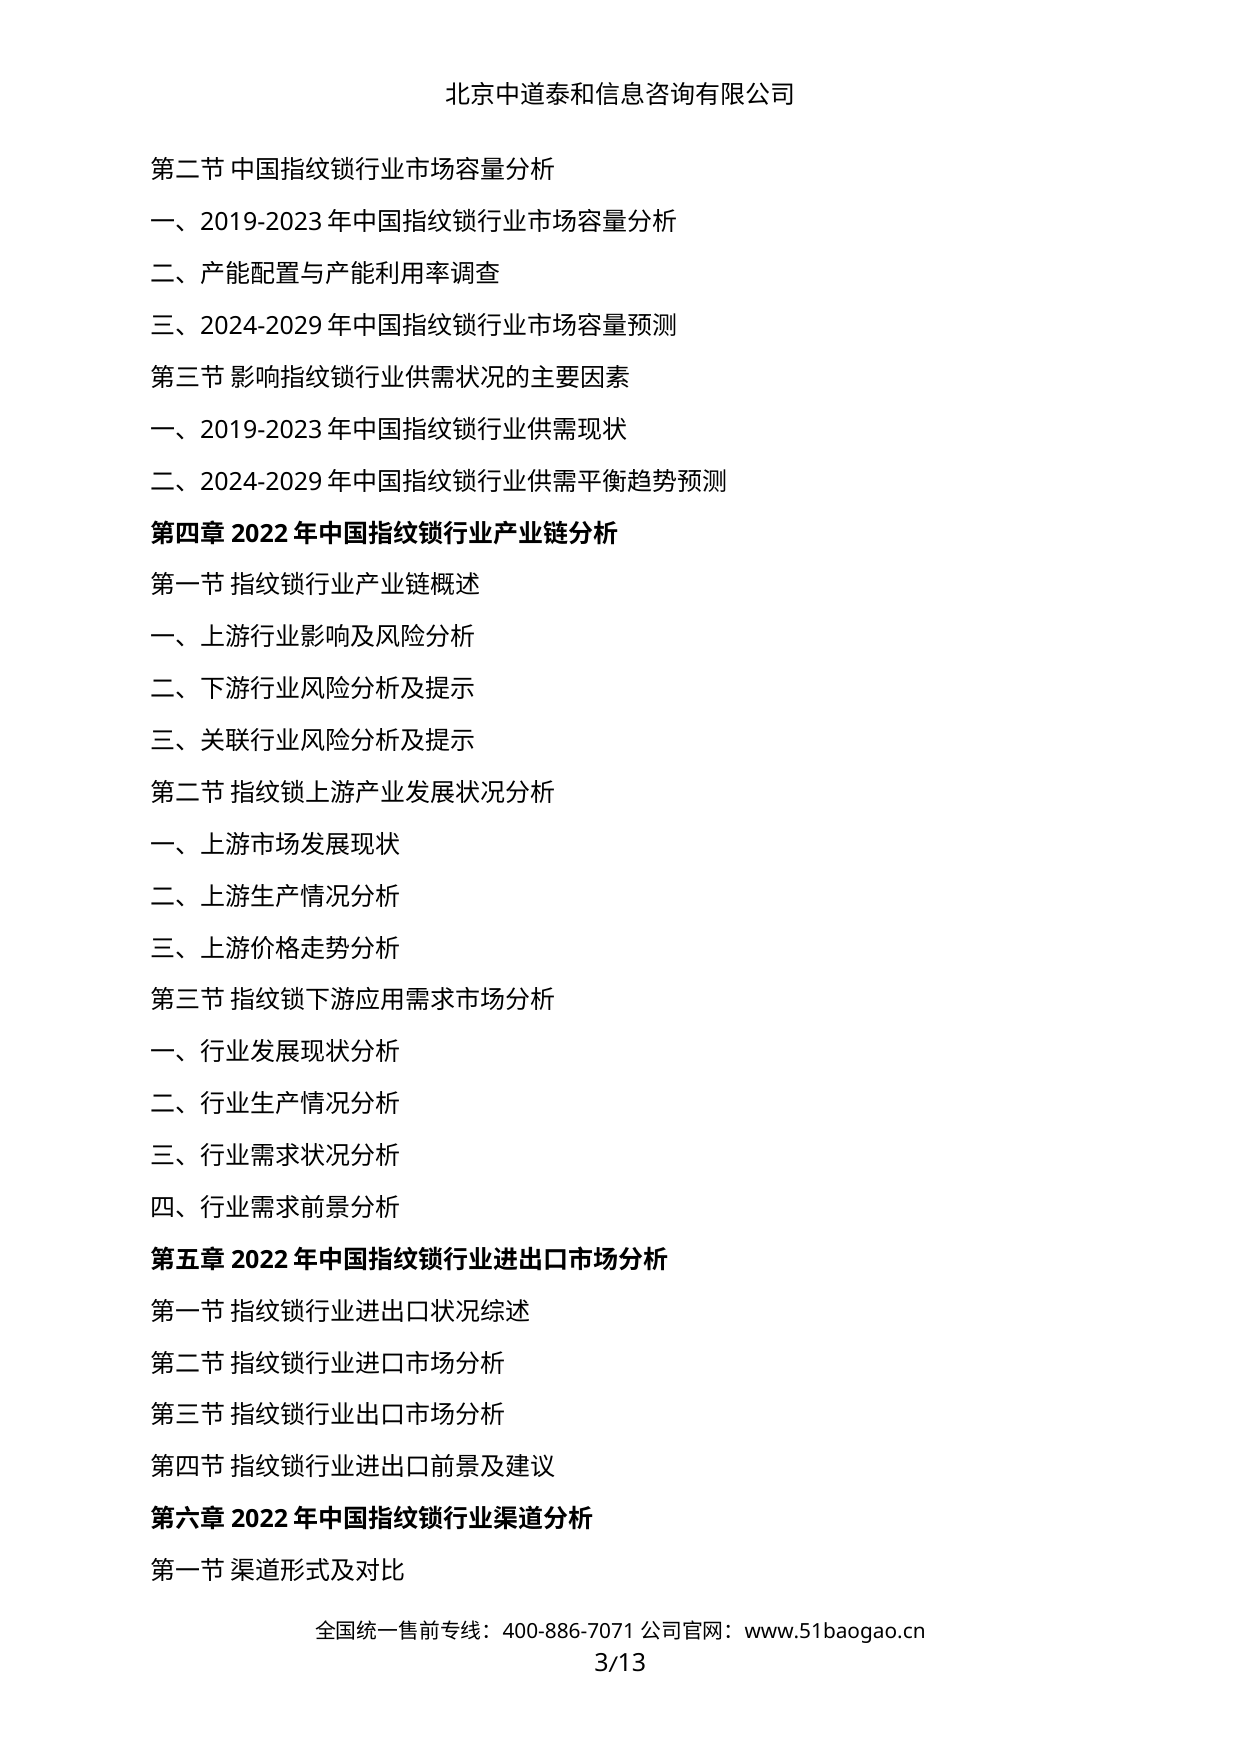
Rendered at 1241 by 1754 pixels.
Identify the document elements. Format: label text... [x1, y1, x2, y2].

text 二、2024-2029年中国指纹锁行业供需平衡趋势预测 [150, 461, 1090, 497]
text 三、行业需求状况分析 [150, 1136, 1090, 1172]
text 第五章 2022年中国指纹锁行业进出口市场分析 [150, 1239, 1090, 1276]
text 第一节 指纹锁行业进出口状况综述 [150, 1291, 1090, 1327]
text 第三节 指纹锁行业出口市场分析 [150, 1395, 1090, 1431]
text 第四节 指纹锁行业进出口前景及建议 [150, 1447, 1090, 1483]
text 第一节 渠道形式及对比 [150, 1551, 1090, 1587]
text 第二节 中国指纹锁行业市场容量分析 [150, 150, 1090, 186]
text 第四章 2022年中国指纹锁行业产业链分析 [150, 513, 1090, 549]
text 第二节 指纹锁行业进口市场分析 [150, 1343, 1090, 1379]
text 二、行业生产情况分析 [150, 1084, 1090, 1120]
text 一、行业发展现状分析 [150, 1032, 1090, 1068]
text 二、上游生产情况分析 [150, 876, 1090, 912]
text 二、下游行业风险分析及提示 [150, 669, 1090, 705]
text 第三节 指纹锁下游应用需求市场分析 [150, 980, 1090, 1016]
text 一、2019-2023年中国指纹锁行业市场容量分析 [150, 202, 1090, 238]
text 二、产能配置与产能利用率调查 [150, 254, 1090, 290]
text 一、上游行业影响及风险分析 [150, 617, 1090, 653]
text 三、2024-2029年中国指纹锁行业市场容量预测 [150, 306, 1090, 342]
text 三、关联行业风险分析及提示 [150, 721, 1090, 757]
text 一、2019-2023年中国指纹锁行业供需现状 [150, 409, 1090, 446]
text 第二节 指纹锁上游产业发展状况分析 [150, 772, 1090, 809]
text 四、行业需求前景分析 [150, 1187, 1090, 1224]
text 第一节 指纹锁行业产业链概述 [150, 565, 1090, 601]
text 第六章 2022年中国指纹锁行业渠道分析 [150, 1499, 1090, 1535]
text 三、上游价格走势分析 [150, 928, 1090, 964]
text 一、上游市场发展现状 [150, 824, 1090, 861]
text 第三节 影响指纹锁行业供需状况的主要因素 [150, 357, 1090, 394]
